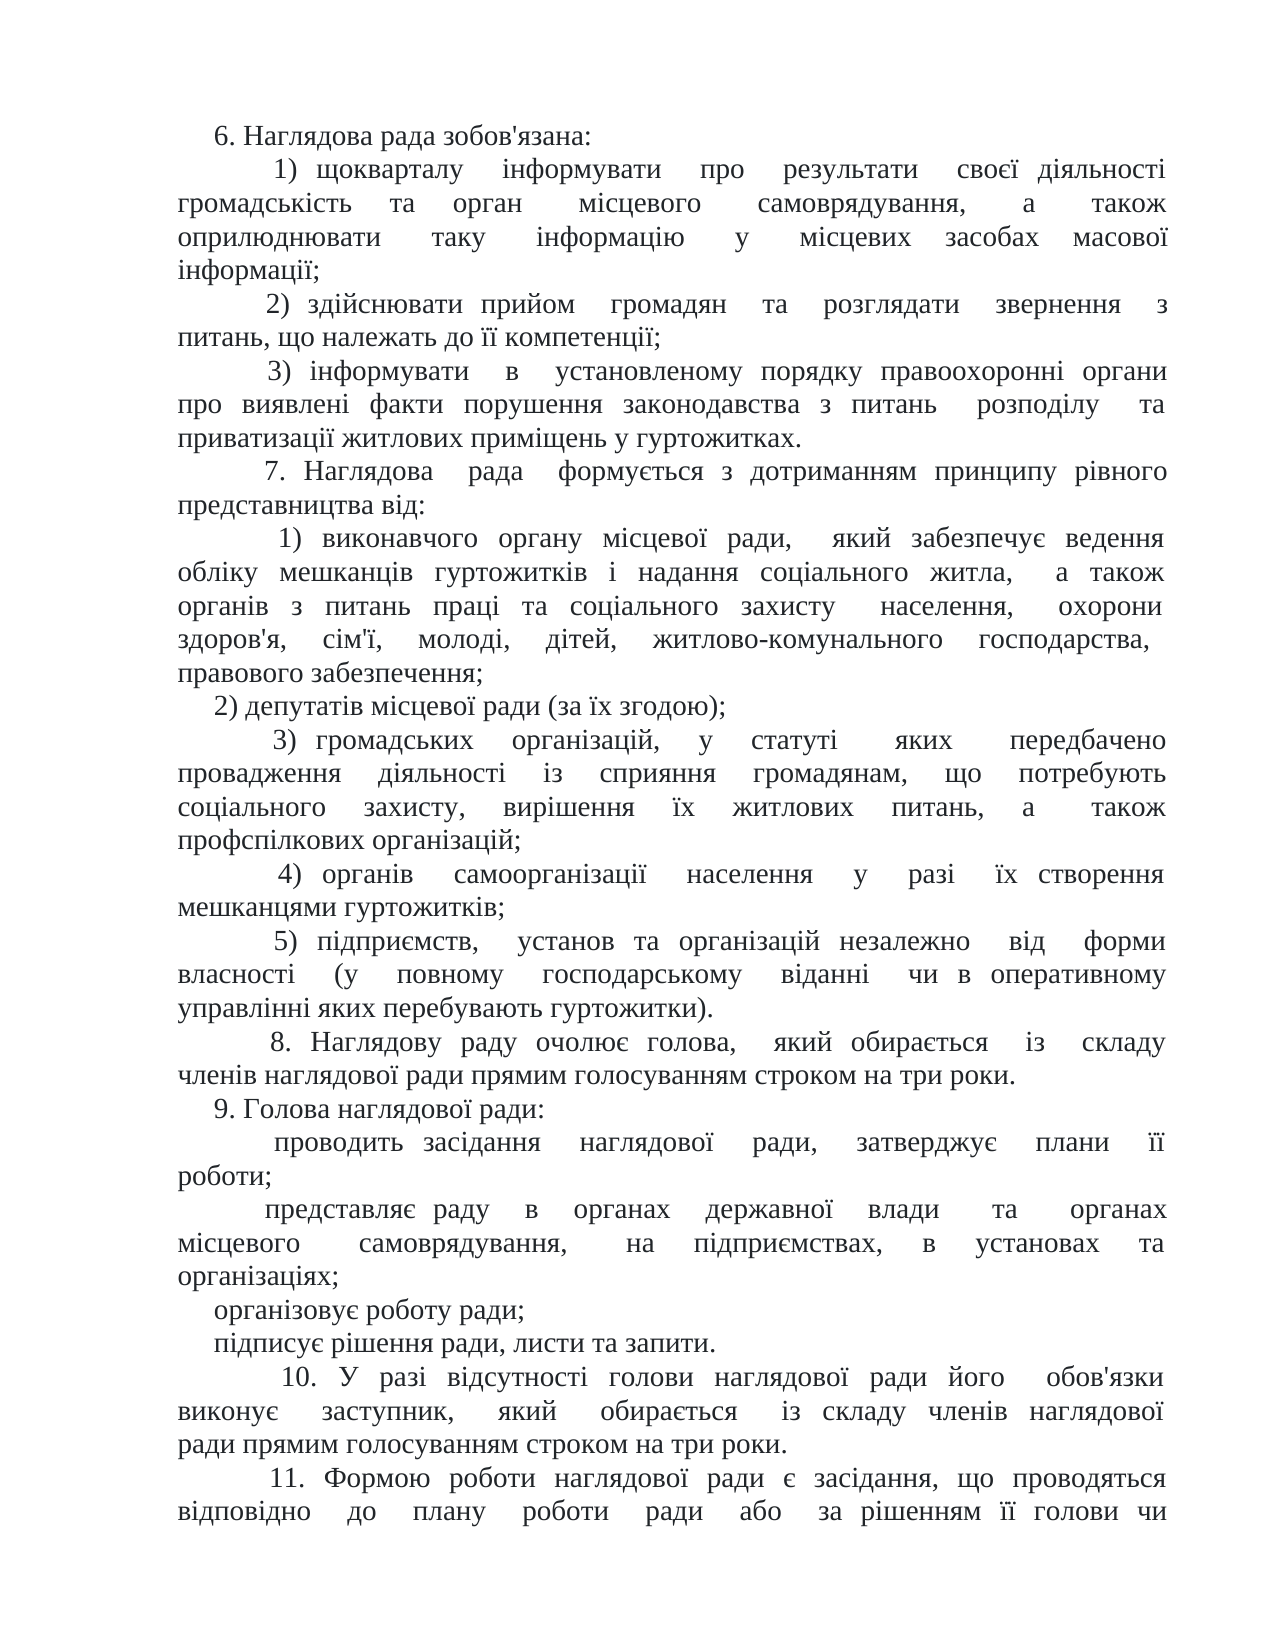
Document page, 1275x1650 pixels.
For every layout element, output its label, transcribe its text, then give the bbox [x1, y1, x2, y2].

text проводить засідання наглядової ради, затверджує плани її роботи; [177, 1124, 1186, 1191]
text 9. Голова наглядової ради: [177, 1091, 1186, 1124]
text 1) щокварталу інформувати про результати своєї діяльності громадськість та орган місцевого самоврядування, а також оприлюднювати таку інформацію у місцевих засобах масової інформації; [177, 152, 1186, 286]
text організовує роботу ради; [177, 1292, 1186, 1326]
text підписує рішення ради, листи та запити. [177, 1326, 1186, 1359]
text представляє раду в органах державної влади та органах місцевого самоврядування, на підприємствах, в установах та організаціях; [177, 1191, 1186, 1292]
text 1) виконавчого органу місцевої ради, який забезпечує ведення обліку мешканців гуртожитків і надання соціального житла, а також органів з питань праці та соціального захисту населення, охорони здоров'я, сім'ї, молоді, дітей, житлово-комунального господарства, правового забезпечення; [177, 521, 1186, 688]
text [177, 1460, 1186, 1527]
text 8. Наглядову раду очолює голова, який обирається із складу членів наглядової ради прямим голосуванням строком на три роки. [177, 1024, 1186, 1091]
text 3) громадських організацій, у статуті яких передбачено провадження діяльності із сприяння громадянам, що потребують соціального захисту, вирішення їх житлових питань, а також профспілкових організацій; [177, 722, 1186, 856]
text 6. Наглядова рада зобов'язана: [177, 118, 1186, 152]
text 5) підприємств, установ та організацій незалежно від форми власності (у повному господарському віданні чи в оперативному управлінні яких перебувають гуртожитки). [177, 923, 1186, 1024]
text 4) органів самоорганізації населення у разі їх створення мешканцями гуртожитків; [177, 856, 1186, 923]
text 7. Наглядова рада формується з дотриманням принципу рівного представництва від: [177, 453, 1186, 521]
text 2) здійснювати прийом громадян та розглядати звернення з питань, що належать до її компетенції; [177, 286, 1186, 353]
text 2) депутатів місцевої ради (за їх згодою); [177, 688, 1186, 722]
text 3) інформувати в установленому порядку правоохоронні органи про виявлені факти порушення законодавства з питань розподілу та приватизації житлових приміщень у гуртожитках. [177, 353, 1186, 453]
text 10. У разі відсутності голови наглядової ради його обов'язки виконує заступник, який обирається із складу членів наглядової ради прямим голосуванням строком на три роки. [177, 1359, 1186, 1460]
